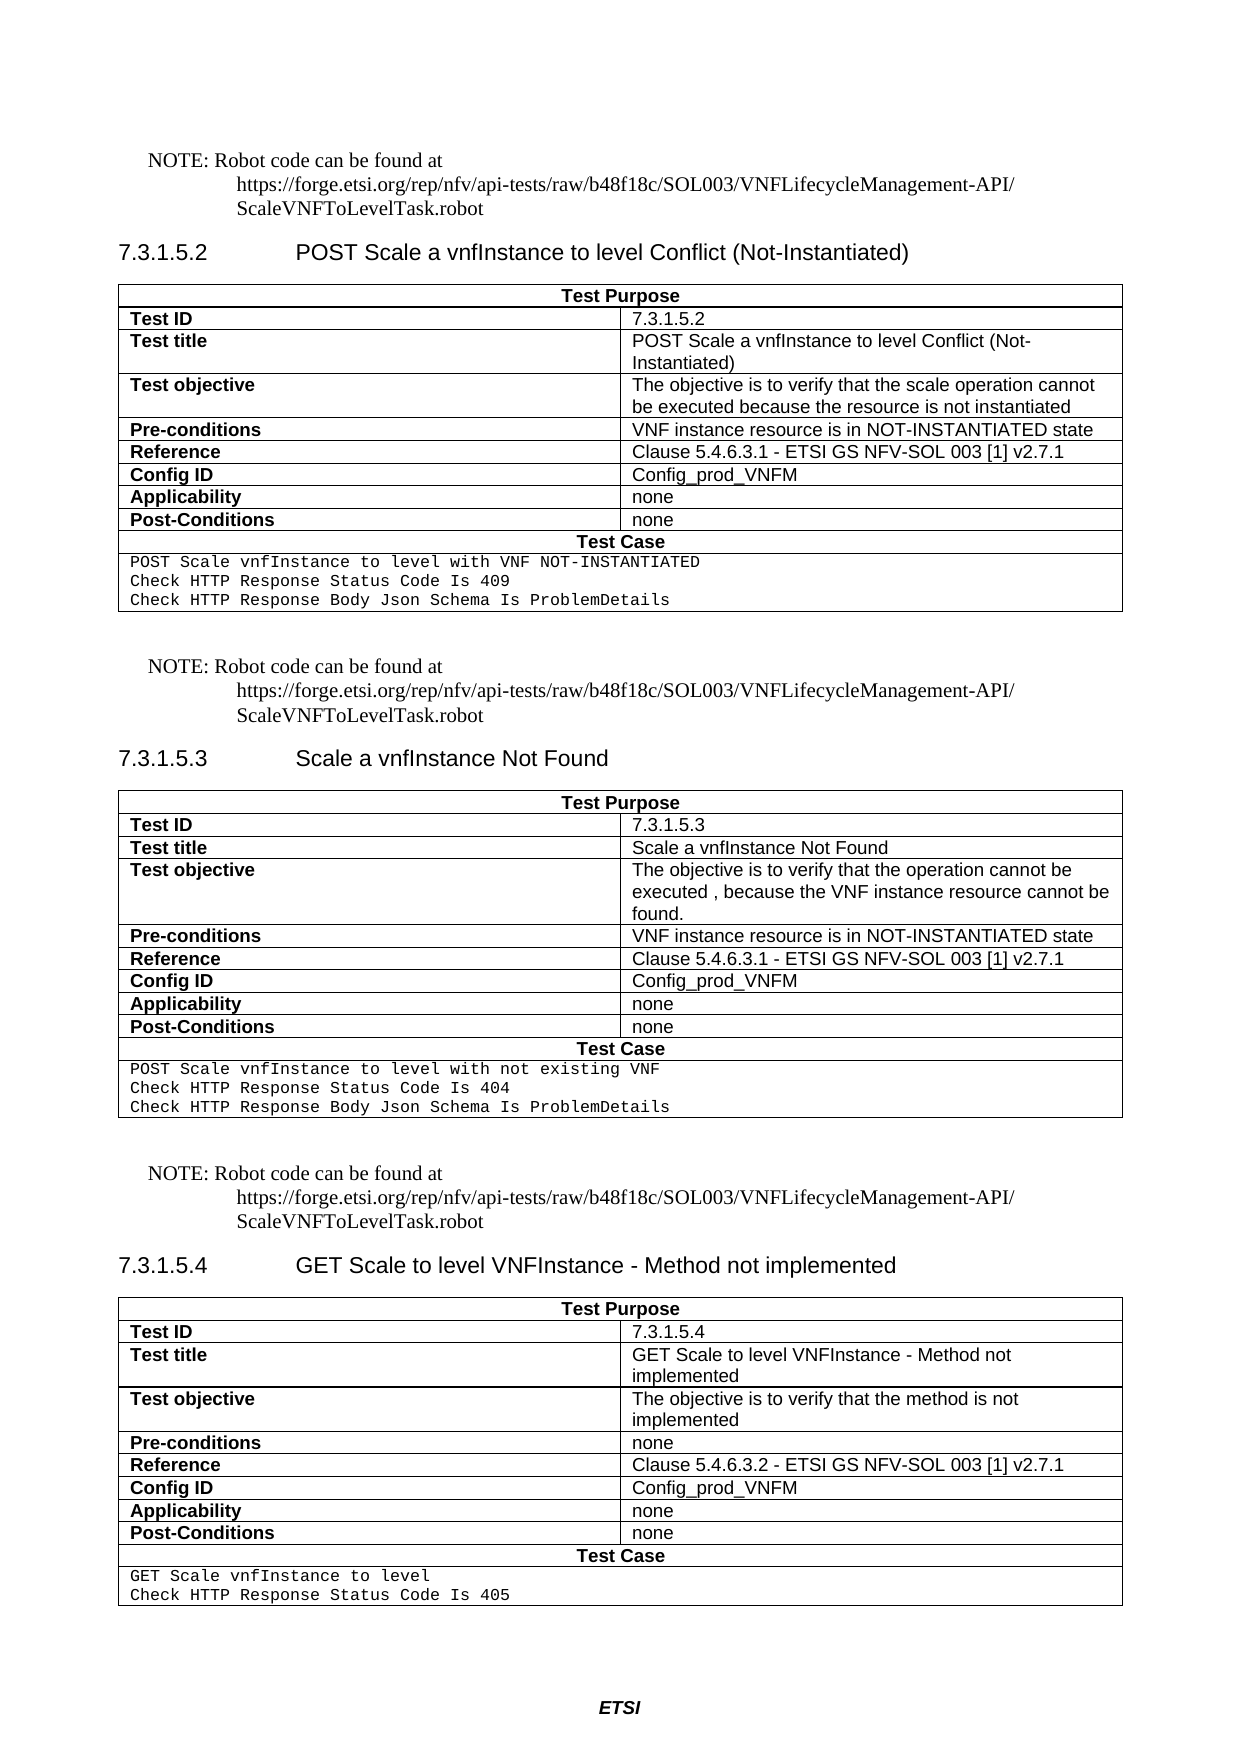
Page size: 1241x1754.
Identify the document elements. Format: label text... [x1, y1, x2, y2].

table_header Test Purpose [119, 285, 1122, 306]
table_cell none [621, 1432, 1122, 1453]
table_cell 7.3.1.5.3 [621, 814, 1122, 836]
table_cell Applicability [119, 993, 620, 1014]
table_cell Test title [119, 330, 620, 373]
table_cell POST Scale a vnfInstance to level Conflict (Not-Instantiated) [621, 330, 1122, 373]
subtitle 7.3.1.5.4 GET Scale to level VNFInstance - Method not implemented [118, 1252, 1122, 1278]
table_cell Config ID [119, 970, 620, 992]
table_cell VNF instance resource is in NOT-INSTANTIATED state [621, 925, 1122, 947]
table_cell Applicability [119, 1500, 620, 1521]
table_cell none [621, 1522, 1122, 1544]
table_cell POST Scale vnfInstance to level with not existing VNF Check HTTP Response Status Code Is 404 Check HTTP Response Body Json Schema Is ProblemDetails [119, 1061, 1122, 1117]
table_cell Test Case [119, 1038, 1122, 1059]
table_cell none [621, 1015, 1122, 1037]
table_cell Config_prod_VNFM [621, 970, 1122, 992]
text NOTE: Robot code can be found at https://forge.etsi.org/rep/nfv/api-tests/raw/b48f18c/SOL003/VNFLifecycleManagement-API/ScaleVNFToLevelTask.robot [148, 148, 1122, 220]
table_header Test Purpose [119, 791, 1122, 813]
table_cell Reference [119, 948, 620, 969]
table_cell Test Case [119, 1545, 1122, 1566]
table_cell Config_prod_VNFM [621, 1477, 1122, 1498]
table_cell none [621, 486, 1122, 508]
table_header Test Purpose [119, 1298, 1122, 1320]
table_cell Applicability [119, 486, 620, 508]
table_cell none [621, 1500, 1122, 1521]
table_cell Test objective [119, 1388, 620, 1431]
table_cell Test ID [119, 308, 620, 329]
table_cell Config ID [119, 464, 620, 485]
text NOTE: Robot code can be found at https://forge.etsi.org/rep/nfv/api-tests/raw/b48f18c/SOL003/VNFLifecycleManagement-API/ScaleVNFToLevelTask.robot [148, 1161, 1122, 1233]
table_cell none [621, 509, 1122, 530]
table_cell The objective is to verify that the scale operation cannot be executed because the resource is not instantiated [621, 374, 1122, 417]
table_cell Clause 5.4.6.3.2 - ETSI GS NFV-SOL 003 [1] v2.7.1 [621, 1454, 1122, 1476]
table_cell GET Scale to level VNFInstance - Method not implemented [621, 1343, 1122, 1386]
table_cell VNF instance resource is in NOT-INSTANTIATED state [621, 418, 1122, 440]
table_cell Pre-conditions [119, 1432, 620, 1453]
table_cell Test Case [119, 531, 1122, 553]
table_cell Pre-conditions [119, 418, 620, 440]
table_cell Post-Conditions [119, 509, 620, 530]
table_cell Scale a vnfInstance Not Found [621, 837, 1122, 858]
table_cell 7.3.1.5.2 [621, 308, 1122, 329]
table_cell Test objective [119, 374, 620, 417]
table_cell Clause 5.4.6.3.1 - ETSI GS NFV-SOL 003 [1] v2.7.1 [621, 948, 1122, 969]
table_cell none [621, 993, 1122, 1014]
table_cell Test ID [119, 814, 620, 836]
table_cell POST Scale vnfInstance to level with VNF NOT-INSTANTIATED Check HTTP Response Status Code Is 409 Check HTTP Response Body Json Schema Is ProblemDetails [119, 554, 1122, 611]
table_cell Reference [119, 441, 620, 462]
table_cell Clause 5.4.6.3.1 - ETSI GS NFV-SOL 003 [1] v2.7.1 [621, 441, 1122, 462]
table_cell Reference [119, 1454, 620, 1476]
table_cell Test ID [119, 1321, 620, 1342]
table_cell GET Scale vnfInstance to level Check HTTP Response Status Code Is 405 [119, 1567, 1122, 1605]
table_cell The objective is to verify that the method is not implemented [621, 1388, 1122, 1431]
table_cell Post-Conditions [119, 1015, 620, 1037]
table_cell 7.3.1.5.4 [621, 1321, 1122, 1342]
table_cell Test objective [119, 859, 620, 924]
subtitle 7.3.1.5.2 POST Scale a vnfInstance to level Conflict (Not-Instantiated) [118, 239, 1122, 265]
table_cell The objective is to verify that the operation cannot be executed , because the VNF instance resource cannot be found. [621, 859, 1122, 924]
table_cell Test title [119, 837, 620, 858]
subtitle 7.3.1.5.3 Scale a vnfInstance Not Found [118, 745, 1122, 772]
table_cell Test title [119, 1343, 620, 1386]
table_cell Pre-conditions [119, 925, 620, 947]
table_cell Config_prod_VNFM [621, 464, 1122, 485]
text NOTE: Robot code can be found at https://forge.etsi.org/rep/nfv/api-tests/raw/b48f18c/SOL003/VNFLifecycleManagement-API/ScaleVNFToLevelTask.robot [148, 654, 1122, 727]
table_cell Config ID [119, 1477, 620, 1498]
table_cell Post-Conditions [119, 1522, 620, 1544]
